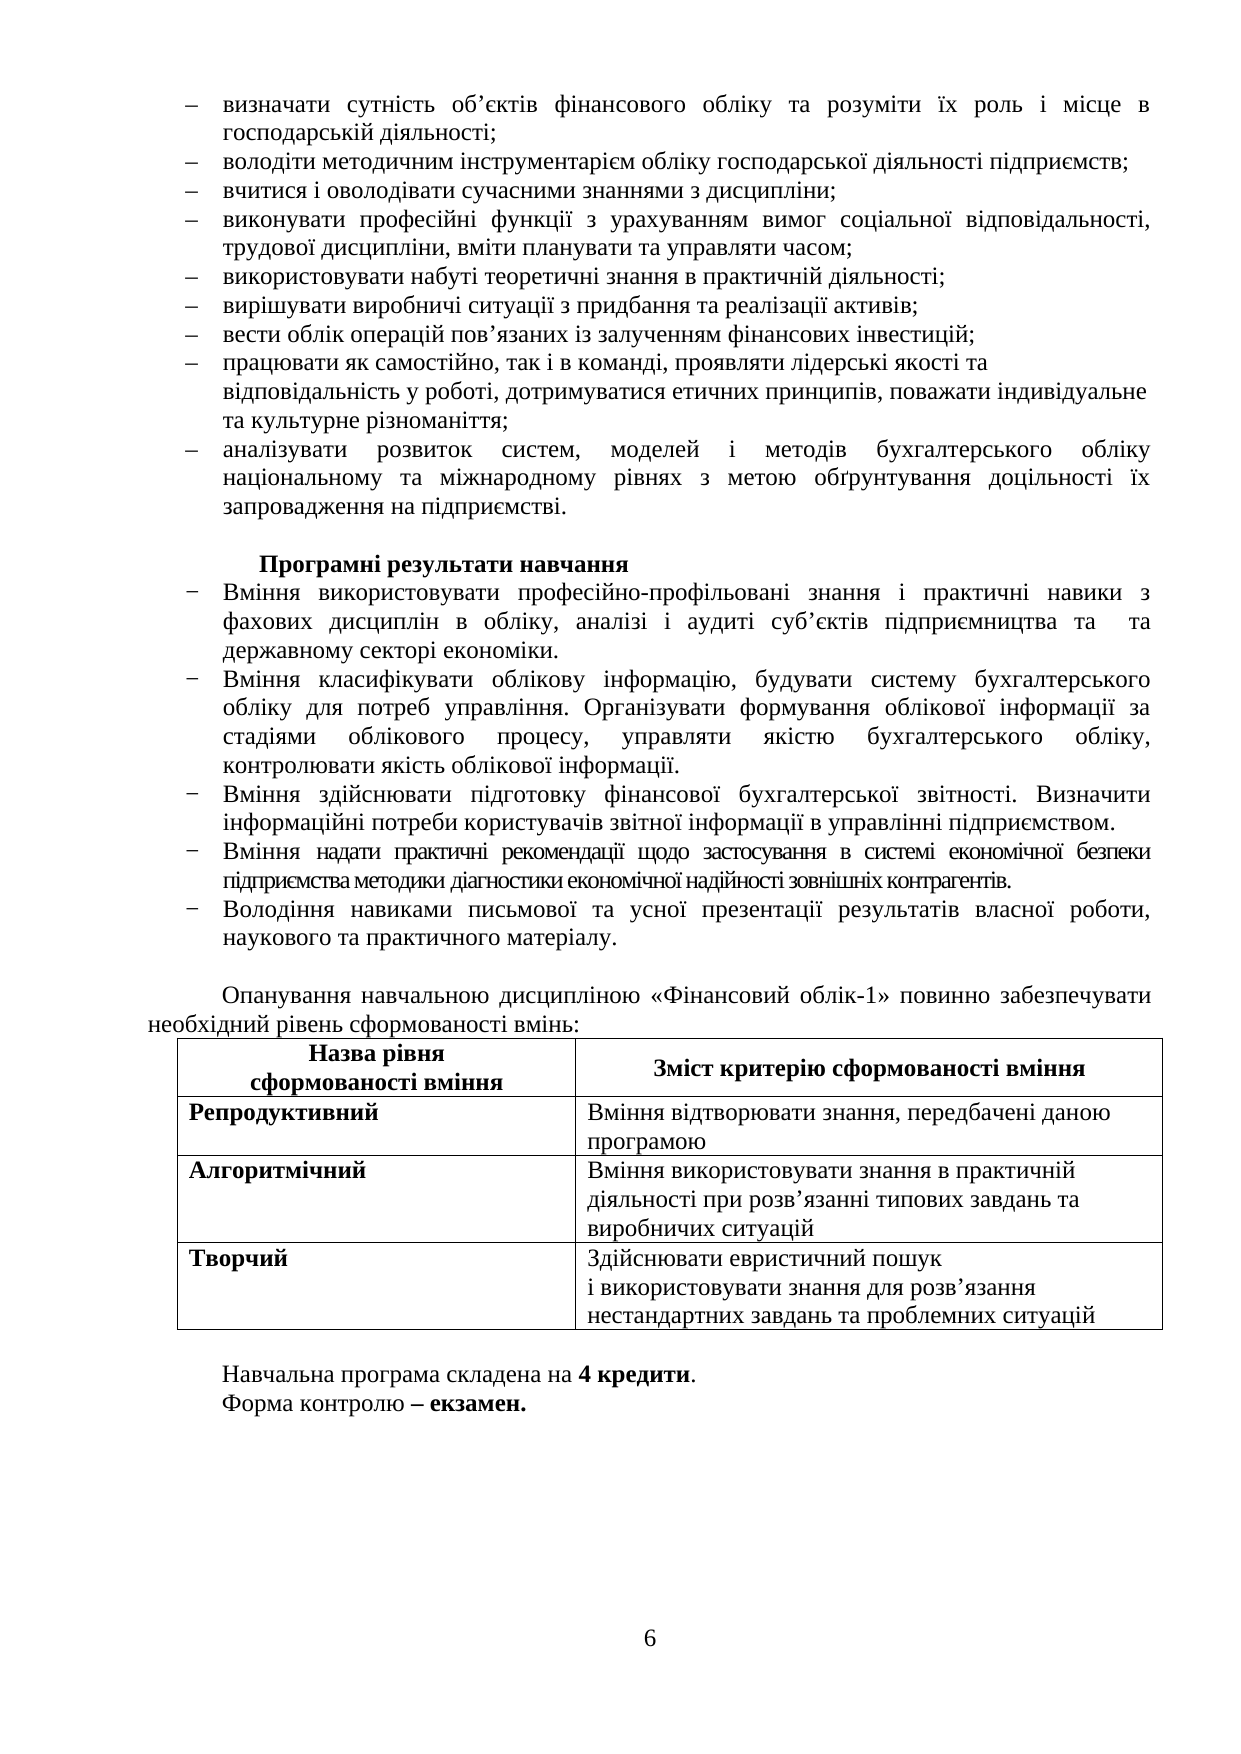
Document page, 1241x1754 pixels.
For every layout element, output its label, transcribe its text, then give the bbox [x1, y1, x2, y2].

list Вміння використовувати професійно-профільовані знання і практичні навики з фахових дисциплін в обліку, аналізі і аудиті суб’єктів підприємництва та та державному секторі економіки. [185, 577, 1152, 664]
list вирішувати виробничі ситуації з придбання та реалізації активів; [185, 290, 1152, 319]
list Вміння надати практичні рекомендації щодо застосування в системі економічної безпеки підприємства методики діагностики економічної надійності зовнішніх контрагентів. [185, 836, 1152, 894]
table_cell Здійснювати евристичний пошук і використовувати знання для розв’язання нестандартних завдань та проблемних ситуацій [576, 1243, 1162, 1329]
list вести облік операцій пов’язаних із залученням фінансових інвестицій; [185, 319, 1152, 347]
list Вміння класифікувати облікову інформацію, будувати систему бухгалтерського обліку для потреб управління. Організувати формування облікової інформації за стадіями облікового процесу, управляти якістю бухгалтерського обліку, контролювати якість облікової інформації. [185, 664, 1152, 779]
list Володіння навиками письмової та усної презентації результатів власної роботи, наукового та практичного матеріалу. [185, 894, 1152, 951]
table_cell Репродуктивний [178, 1097, 575, 1154]
list володіти методичним інструментарієм обліку господарської діяльності підприємств; [185, 146, 1152, 175]
list використовувати набуті теоретичні знання в практичній діяльності; [185, 261, 1152, 290]
text Програмні результати навчання [259, 549, 1152, 577]
table_header Зміст критерію сформованості вміння [576, 1039, 1162, 1096]
list визначати сутність об’єктів фінансового обліку та розуміти їх роль і місце в господарській діяльності; [185, 89, 1152, 146]
table_cell Алгоритмічний [178, 1156, 575, 1242]
text Форма контролю – екзамен. [148, 1388, 1152, 1416]
list аналізувати розвиток систем, моделей і методів бухгалтерського обліку національному та міжнародному рівнях з метою обґрунтування доцільності їх запровадження на підприємстві. [185, 434, 1152, 520]
list вчитися і оволодівати сучасними знаннями з дисципліни; [185, 175, 1152, 204]
list виконувати професійні функції з урахуванням вимог соціальної відповідальності, трудової дисципліни, вміти планувати та управляти часом; [185, 204, 1152, 261]
table_cell Вміння відтворювати знання, передбачені даною програмою [576, 1097, 1162, 1154]
list Вміння здійснювати підготовку фінансової бухгалтерської звітності. Визначити інформаційні потреби користувачів звітної інформації в управлінні підприємством. [185, 779, 1152, 836]
table_cell Вміння використовувати знання в практичній діяльності при розв’язанні типових завдань та виробничих ситуацій [576, 1156, 1162, 1242]
table_cell Творчий [178, 1243, 575, 1329]
list працювати як самостійно, так і в команді, проявляти лідерські якості та відповідальність у роботі, дотримуватися етичних принципів, поважати індивідуальне та культурне різноманіття; [185, 347, 1152, 434]
text Опанування навчальною дисципліною «Фінансовий облік-1» повинно забезпечувати необхідний рівень сформованості вмінь: [148, 980, 1152, 1037]
table_header Назва рівня сформованості вміння [178, 1039, 575, 1096]
text Навчальна програма складена на 4 кредити. [148, 1359, 1152, 1388]
